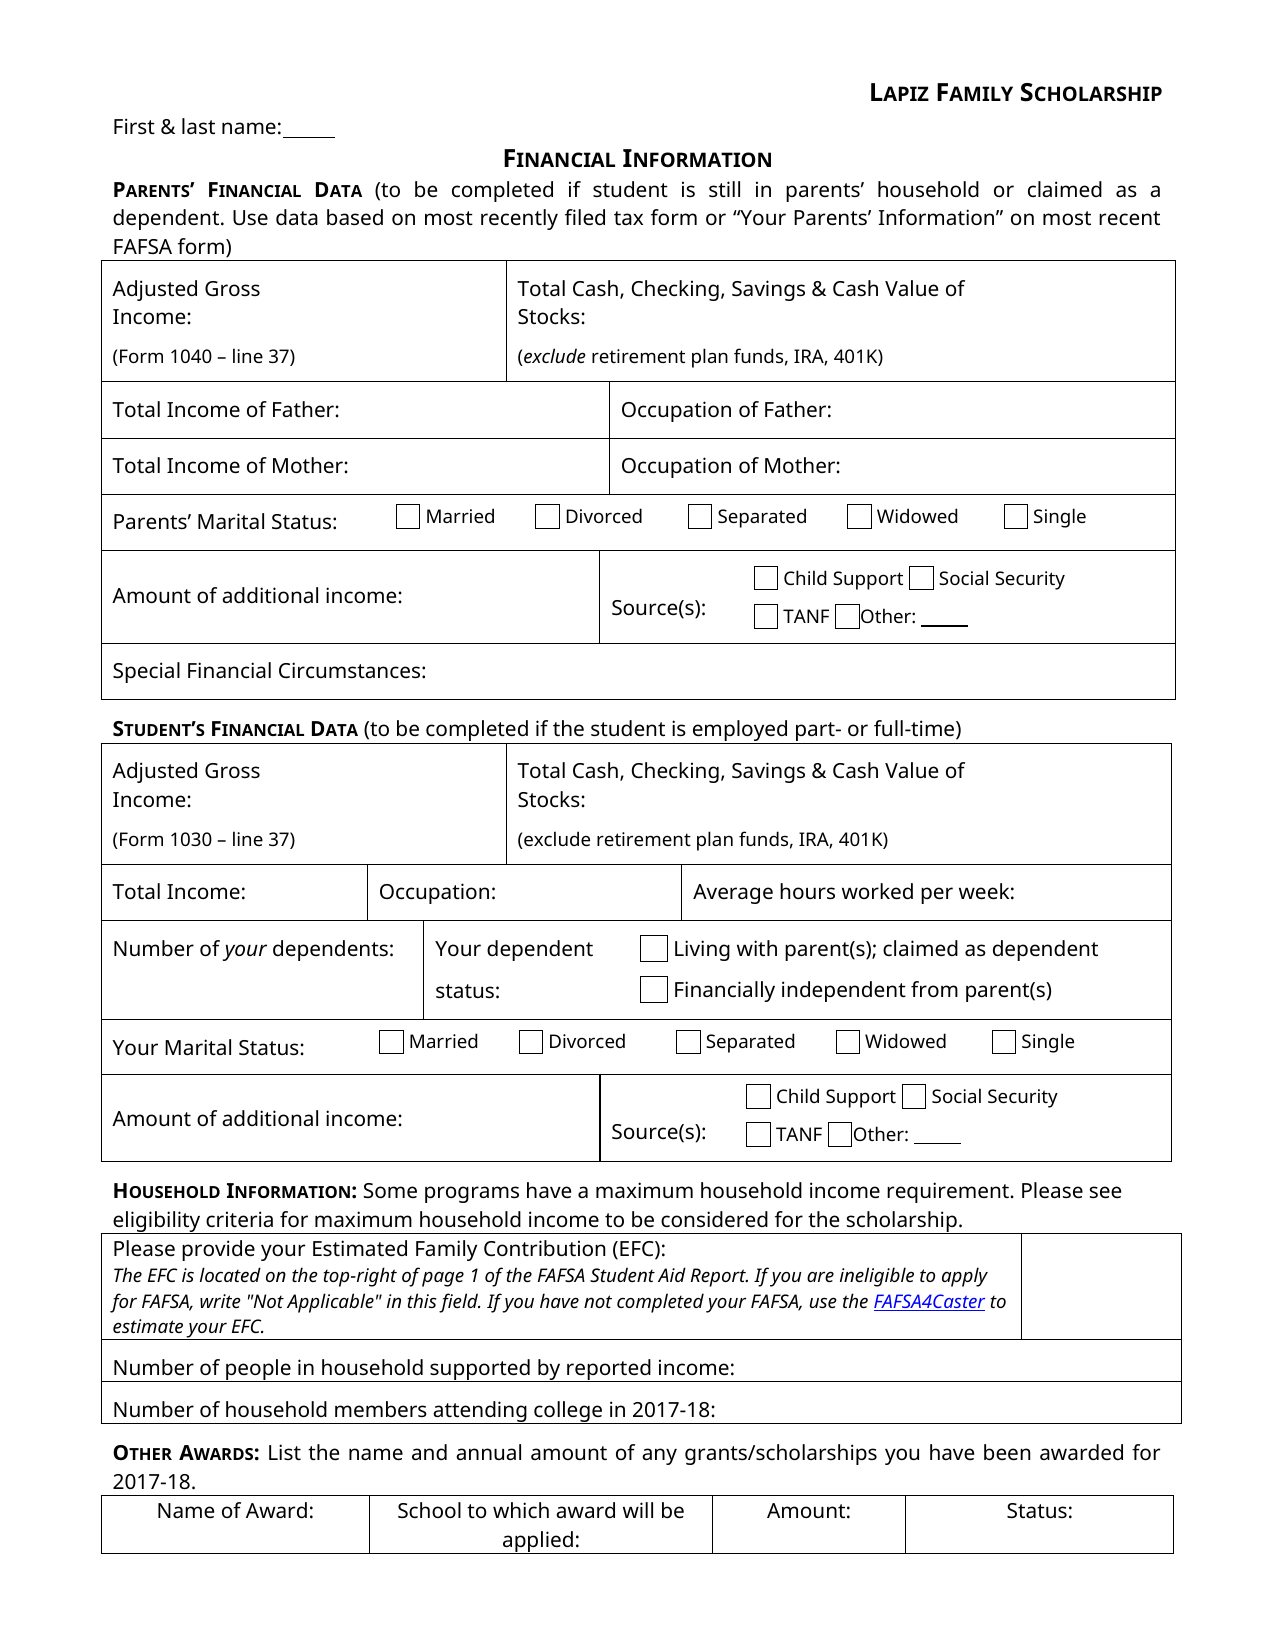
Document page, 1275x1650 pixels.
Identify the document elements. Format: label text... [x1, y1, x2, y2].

table_cell Total Income: [102, 865, 367, 920]
table_cell Source(s): [600, 551, 741, 643]
text Financial Information [112, 141, 1162, 175]
table_cell Special Financial Circumstances: [102, 644, 506, 699]
table_cell Average hours worked per week: [682, 865, 1171, 920]
table_cell Number of people in household supported by reported income: [102, 1340, 1181, 1381]
table_cell Married Divorced Separated Widowed Single [367, 1020, 1171, 1073]
text Household Information: Some programs have a maximum household income requirement. Please see eligibility criteria for maximum household income to be considered for the scholarship. [112, 1176, 1162, 1233]
table_cell Parents’ Marital Status: [102, 495, 384, 550]
table_cell Occupation of Father: [610, 382, 867, 437]
table_header Adjusted Gross Income: (Form 1030 – line 37) [102, 744, 337, 864]
table_header [1001, 261, 1175, 381]
table_header Adjusted Gross Income: (Form 1040 – line 37) [102, 261, 333, 381]
table_cell [384, 439, 609, 494]
text Student’s Financial Data (to be completed if the student is employed part- or full-time) [112, 714, 1162, 743]
table_cell Total Income of Mother: [102, 439, 384, 494]
table_header [333, 261, 506, 381]
table_cell Occupation of Mother: [610, 439, 867, 494]
table_cell Living with parent(s); claimed as dependent Financially independent from parent(s) [628, 921, 1171, 1019]
table_cell Amount of additional income: [102, 1075, 599, 1161]
table_header [338, 744, 506, 864]
table_cell [867, 382, 1175, 437]
table_cell Married Divorced Separated Widowed Single [384, 495, 1175, 550]
table_cell [384, 382, 609, 437]
table_cell Source(s): [601, 1075, 734, 1161]
table_cell Your dependent status: [424, 921, 628, 1019]
table_header Please provide your Estimated Family Contribution (EFC): The EFC is located on the top-right of page 1 of the FAFSA Student Aid Report. If you are ineligible to apply for FAFSA, write "Not Applicable" in this field. If you have not completed your FAFSA, use the FAFSA4Caster to estimate your EFC. [102, 1234, 1021, 1339]
table_cell Child Support Social Security TANF Other: [734, 1075, 1171, 1161]
table_header Total Cash, Checking, Savings & Cash Value of Stocks: (exclude retirement plan funds, IRA, 401K) [507, 261, 1001, 381]
table_header [1013, 744, 1171, 864]
table_header Amount: [713, 1496, 905, 1553]
table_header Status: [906, 1496, 1173, 1553]
table_header School to which award will be applied: [370, 1496, 712, 1553]
table_cell Occupation: [368, 865, 681, 920]
table_cell Number of household members attending college in 2017-18: [102, 1382, 1181, 1423]
table_cell Number of your dependents: [102, 921, 423, 1019]
table_header Name of Award: [102, 1496, 369, 1553]
table_cell Child Support Social Security TANF Other: [741, 551, 1175, 643]
table_cell [506, 644, 1175, 699]
table_cell [867, 439, 1175, 494]
table_cell Your Marital Status: [102, 1020, 367, 1073]
text Parents’ Financial Data (to be completed if student is still in parents’ household or claimed as a dependent. Use data based on most recently filed tax form or “Your Parents’ Information” on most recent FAFSA form) [112, 175, 1162, 260]
table_header Total Cash, Checking, Savings & Cash Value of Stocks: (exclude retirement plan funds, IRA, 401K) [507, 744, 1012, 864]
text Other Awards: List the name and annual amount of any grants/scholarships you have been awarded for 2017-18. [112, 1438, 1162, 1495]
table_header [1022, 1234, 1181, 1339]
table_cell Total Income of Father: [102, 382, 384, 437]
table_cell Amount of additional income: [102, 551, 599, 643]
text First & last name: [112, 112, 1162, 141]
